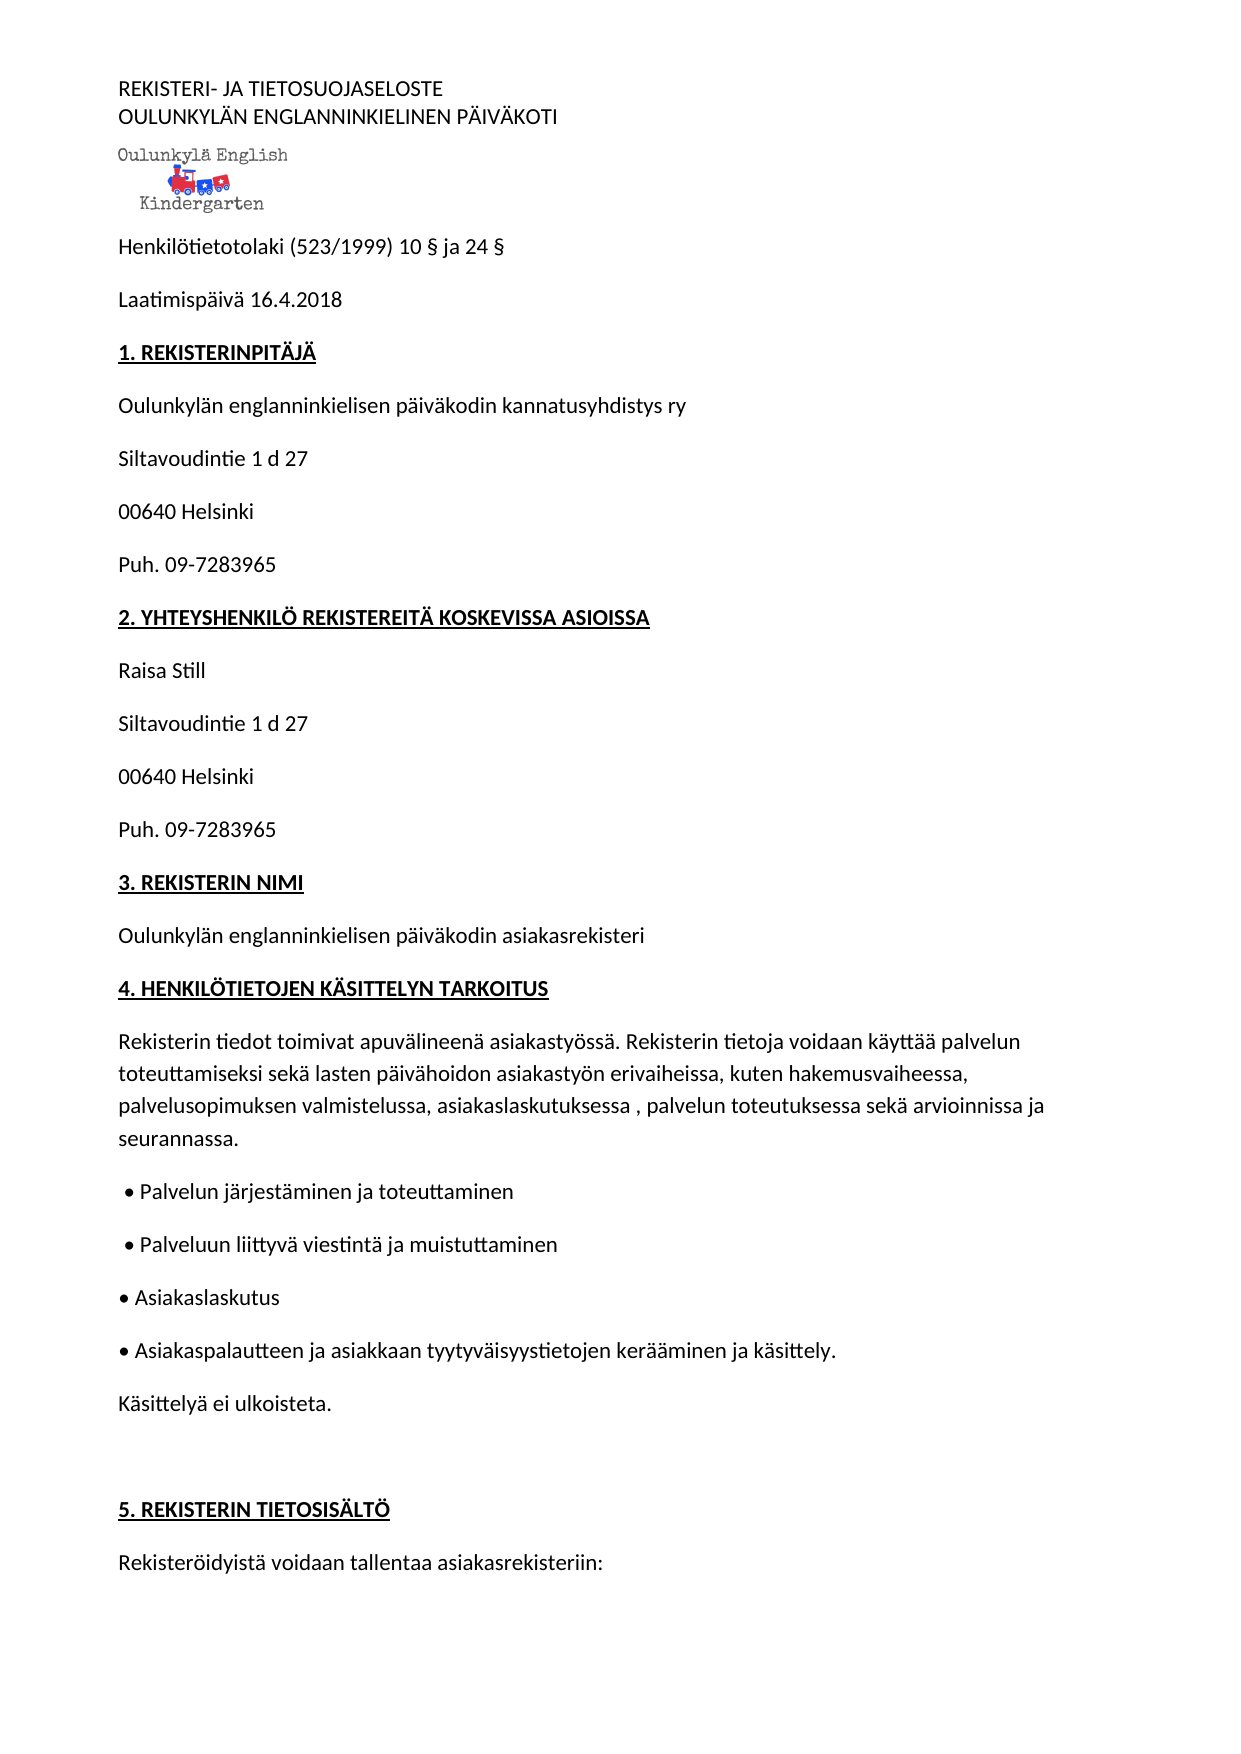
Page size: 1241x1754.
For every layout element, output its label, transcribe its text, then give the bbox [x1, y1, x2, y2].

text 4. HENKILÖTIETOJEN KÄSITTELYN TARKOITUS [118, 974, 1122, 1002]
text Henkilötietotolaki (523/1999) 10 § ja 24 § [118, 232, 1122, 260]
text • Palvelun järjestäminen ja toteuttaminen [118, 1177, 1122, 1205]
text • Asiakaspalautteen ja asiakkaan tyytyväisyystietojen kerääminen ja käsittely. [118, 1336, 1122, 1364]
text Rekisterin tiedot toimivat apuvälineenä asiakastyössä. Rekisterin tietoja voidaan käyttää palvelun toteuttamiseksi sekä lasten päivähoidon asiakastyön erivaiheissa, kuten hakemusvaiheessa, palvelusopimuksen valmistelussa, asiakaslaskutuksessa , palvelun toteutuksessa sekä arvioinnissa ja seurannassa. [118, 1027, 1122, 1152]
text Raisa Still [118, 656, 1122, 684]
picture [118, 129, 288, 232]
text 5. REKISTERIN TIETOSISÄLTÖ [118, 1495, 1122, 1523]
text 1. REKISTERINPITÄJÄ [118, 338, 1122, 366]
text 00640 Helsinki [118, 762, 1122, 790]
text Rekisteröidyistä voidaan tallentaa asiakasrekisteriin: [118, 1548, 1122, 1576]
text Puh. 09-7283965 [118, 550, 1122, 578]
text Siltavoudintie 1 d 27 [118, 444, 1122, 472]
text • Asiakaslaskutus [118, 1283, 1122, 1311]
text 00640 Helsinki [118, 497, 1122, 525]
text Laatimispäivä 16.4.2018 [118, 285, 1122, 313]
text Käsittelyä ei ulkoisteta. [118, 1389, 1122, 1417]
text Oulunkylän englanninkielisen päiväkodin kannatusyhdistys ry [118, 391, 1122, 419]
text Oulunkylän englanninkielisen päiväkodin asiakasrekisteri [118, 921, 1122, 949]
text Siltavoudintie 1 d 27 [118, 709, 1122, 737]
text 3. REKISTERIN NIMI [118, 868, 1122, 896]
text Puh. 09-7283965 [118, 815, 1122, 843]
text • Palveluun liittyvä viestintä ja muistuttaminen [118, 1230, 1122, 1258]
text 2. YHTEYSHENKILÖ REKISTEREITÄ KOSKEVISSA ASIOISSA [118, 603, 1122, 631]
